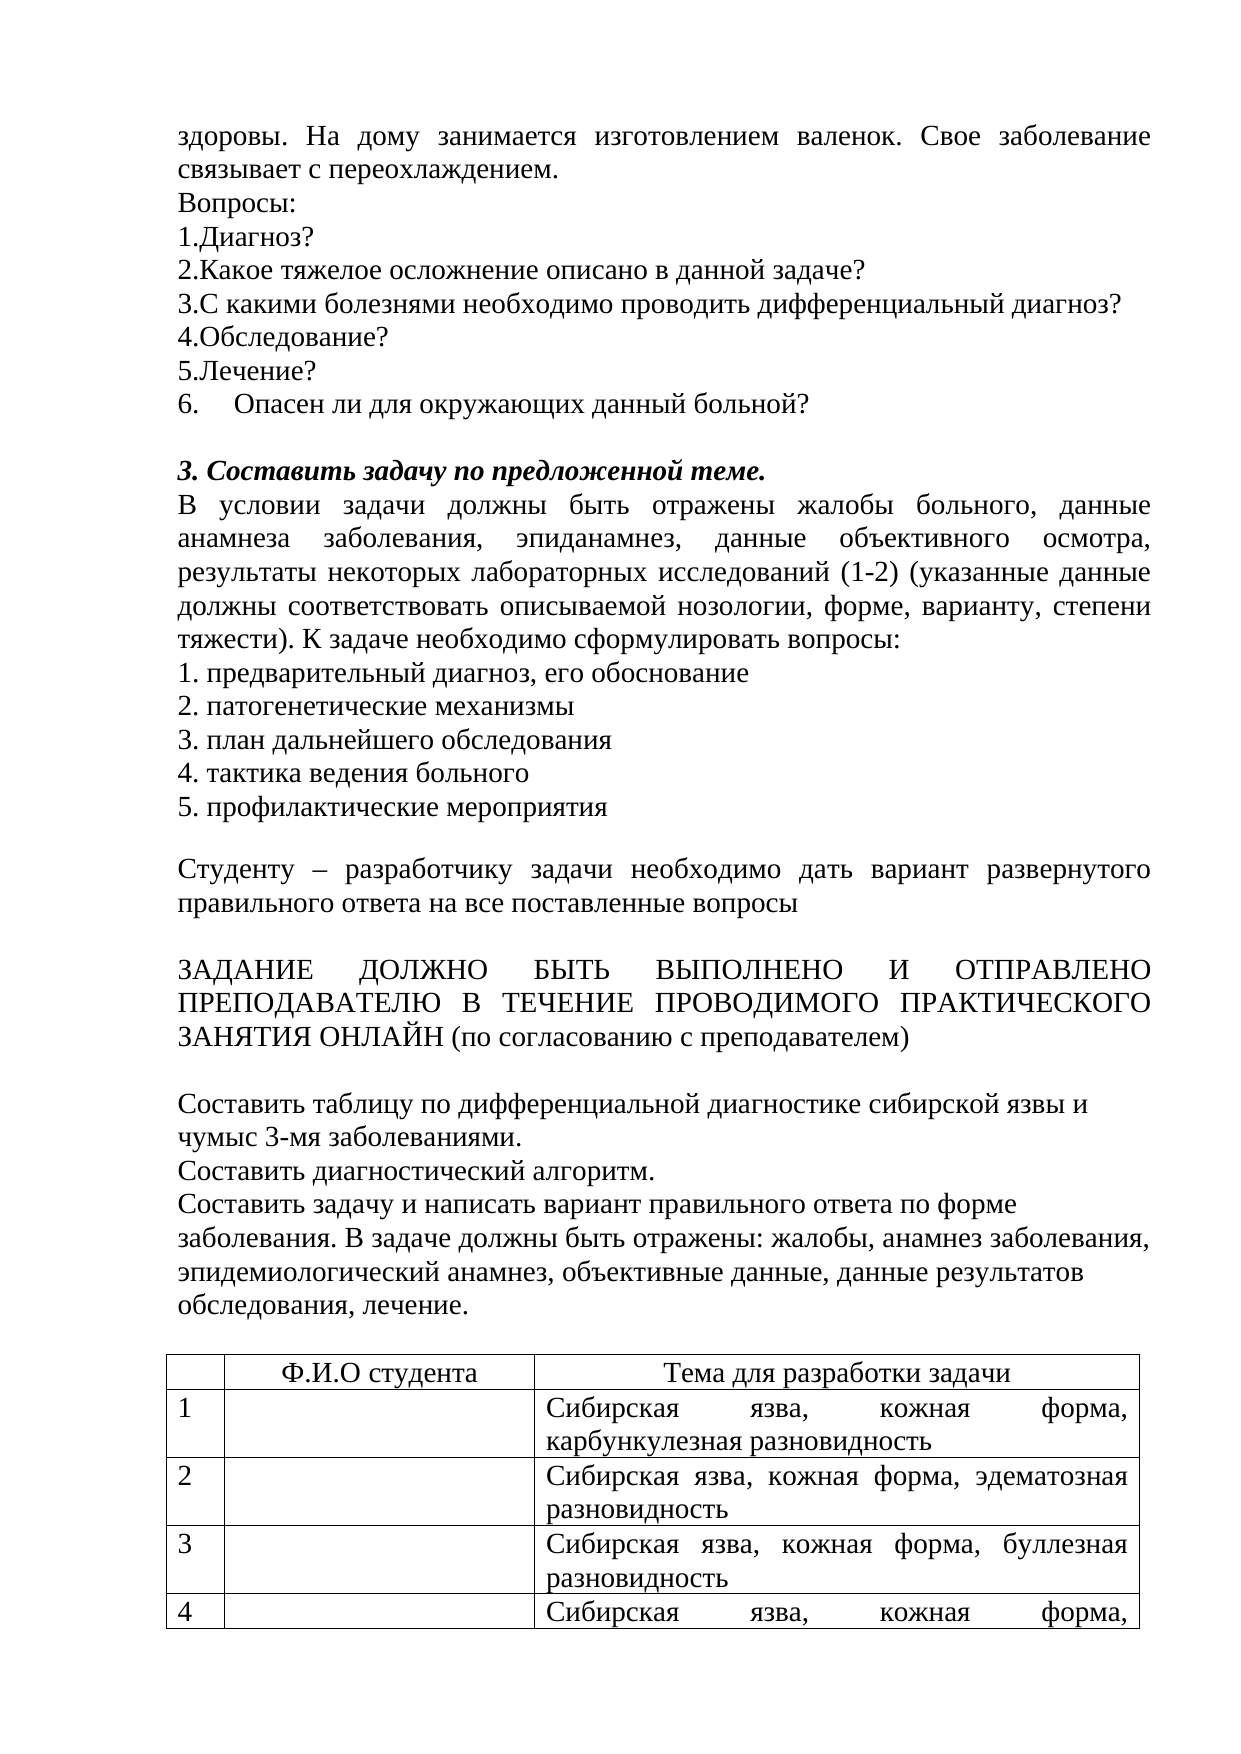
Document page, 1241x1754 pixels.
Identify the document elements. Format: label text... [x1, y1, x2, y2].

text Составить таблицу по дифференциальной диагностике сибирской язвы и чумыс 3-мя заболеваниями. [177, 1086, 1152, 1153]
table_cell 1 [167, 1390, 224, 1457]
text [177, 118, 1152, 185]
table_cell Сибирская язва, кожная форма, карбункулезная разновидность [535, 1390, 1139, 1457]
text 4.Обследование? [177, 319, 1152, 353]
table_cell [225, 1594, 534, 1628]
text Студенту – разработчику задачи необходимо дать вариант развернутого правильного ответа на все поставленные вопросы [177, 851, 1152, 918]
table_cell [225, 1458, 534, 1525]
text 6. Опасен ли для окружающих данный больной? [177, 386, 1152, 420]
text 1.Диагноз? [177, 219, 1152, 252]
table_header Ф.И.О студента [225, 1355, 534, 1389]
text 5.Лечение? [177, 353, 1152, 386]
text ЗАДАНИЕ ДОЛЖНО БЫТЬ ВЫПОЛНЕНО И ОТПРАВЛЕНО ПРЕПОДАВАТЕЛЮ В ТЕЧЕНИЕ ПРОВОДИМОГО ПРАКТИЧЕСКОГО ЗАНЯТИЯ ОНЛАЙН (по согласованию с преподавателем) [177, 952, 1152, 1052]
table_header Тема для разработки задачи [535, 1355, 1139, 1389]
text 3. Составить задачу по предложенной теме. [177, 453, 1152, 487]
text Составить задачу и написать вариант правильного ответа по форме заболевания. В задаче должны быть отражены: жалобы, анамнез заболевания, эпидемиологический анамнез, объективные данные, данные результатов обследования, лечение. [177, 1187, 1152, 1321]
table_header [167, 1355, 224, 1389]
text 1. предварительный диагноз, его обоснование [177, 655, 1152, 688]
text 4. тактика ведения больного [177, 755, 1152, 789]
table_cell [225, 1390, 534, 1457]
text 5. профилактические мероприятия [177, 789, 1152, 822]
table_cell [225, 1526, 534, 1593]
text Составить диагностический алгоритм. [177, 1153, 1152, 1187]
table_cell Сибирская язва, кожная форма, буллезная разновидность [535, 1526, 1139, 1593]
text 2. патогенетические механизмы [177, 688, 1152, 722]
table_cell 2 [167, 1458, 224, 1525]
text 2.Какое тяжелое осложнение описано в данной задаче? [177, 252, 1152, 286]
text 3.С какими болезнями необходимо проводить дифференциальный диагноз? [177, 286, 1152, 319]
text Вопросы: [177, 185, 1152, 219]
text 3. план дальнейшего обследования [177, 722, 1152, 755]
table_cell Сибирская язва, кожная форма, эдематозная разновидность [535, 1458, 1139, 1525]
table_cell 3 [167, 1526, 224, 1593]
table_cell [535, 1594, 1139, 1628]
table_cell 4 [167, 1594, 224, 1628]
text В условии задачи должны быть отражены жалобы больного, данные анамнеза заболевания, эпиданамнез, данные объективного осмотра, результаты некоторых лабораторных исследований (1-2) (указанные данные должны соответствовать описываемой нозологии, форме, варианту, степени тяжести). К задаче необходимо сформулировать вопросы: [177, 487, 1152, 655]
